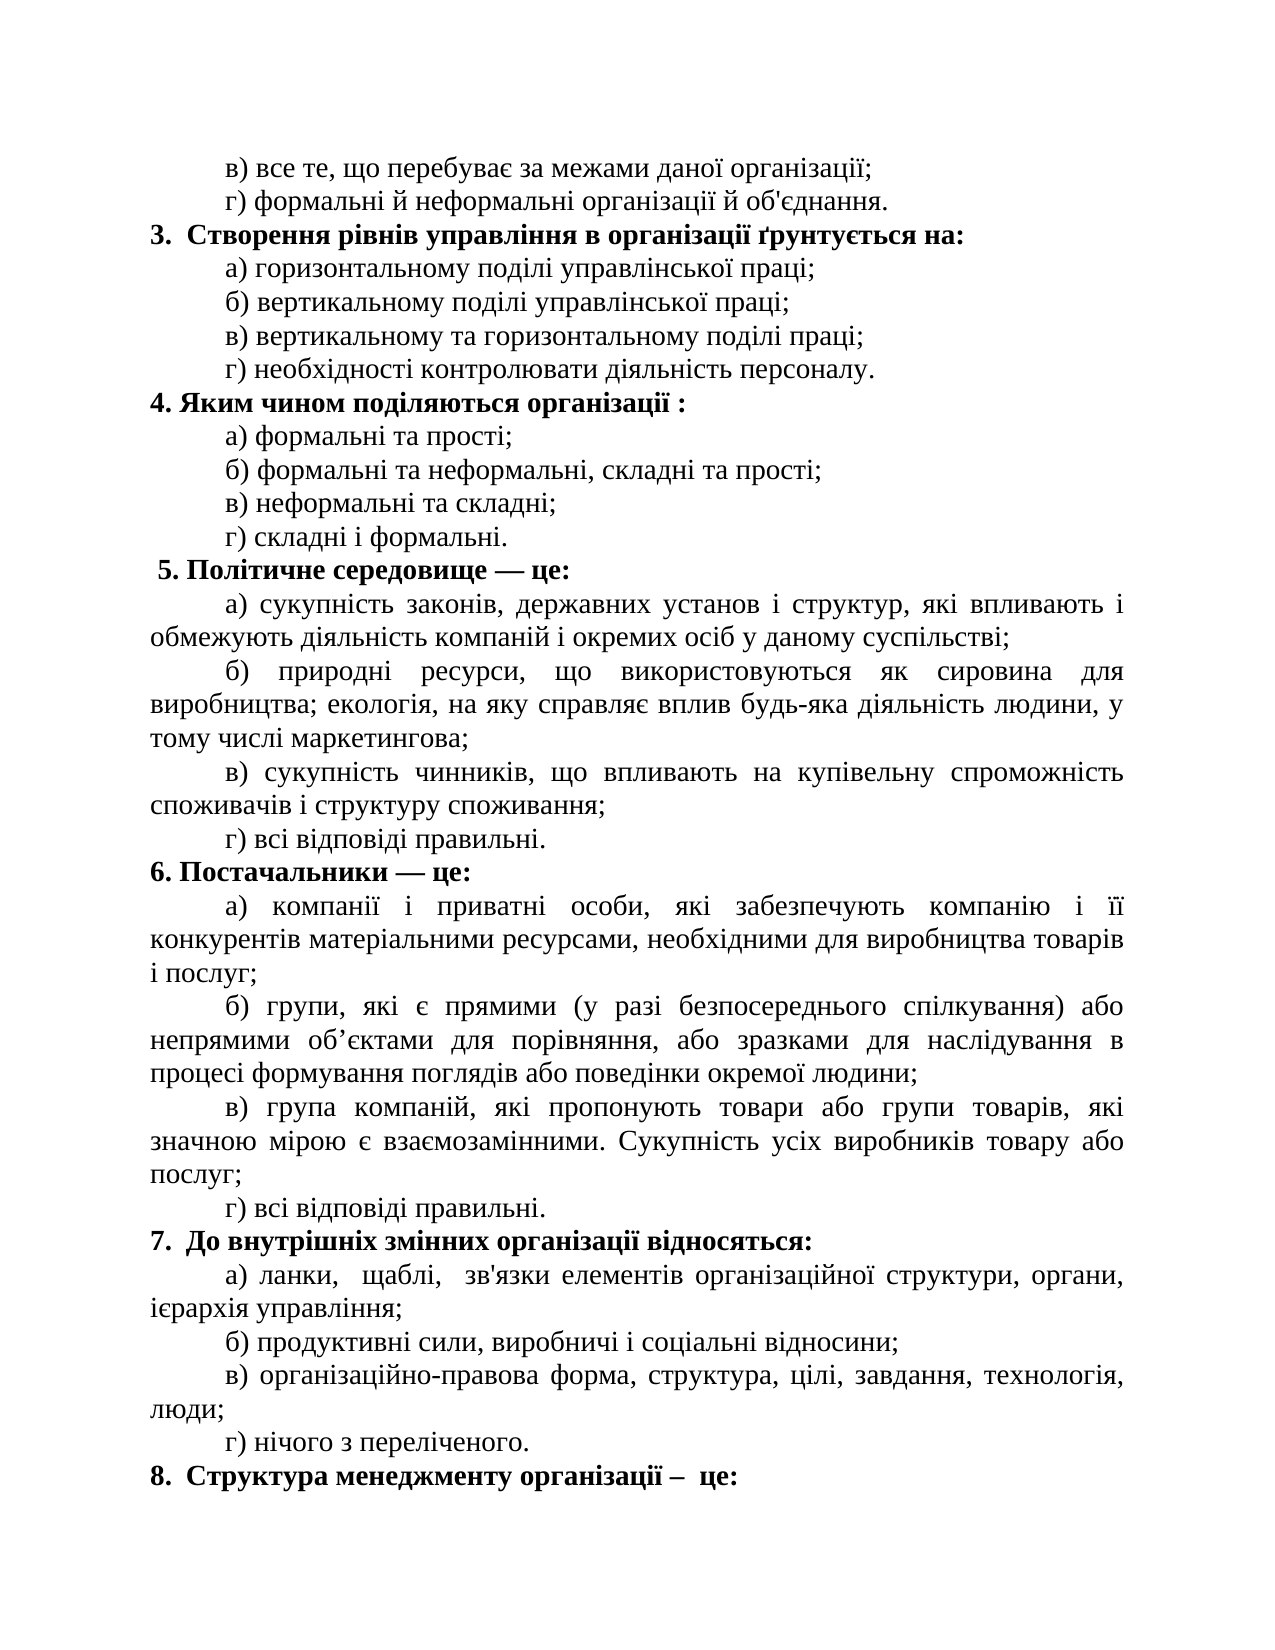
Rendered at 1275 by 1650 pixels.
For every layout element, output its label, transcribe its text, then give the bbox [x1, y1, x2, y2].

text г) всі відповіді правильні. [150, 1190, 1125, 1223]
text б) продуктивні сили, виробничі і соціальні відносини; [150, 1324, 1125, 1357]
text б) групи, які є прямими (у разі безпосереднього спілкування) або непрямими об’єктами для порівняння, або зразками для наслідування в процесі формування поглядів або поведінки окремої людини; [150, 988, 1125, 1089]
text б) природні ресурси, що використовуються як сировина для виробництва; екологія, на яку справляє вплив будь-яка діяльність людини, у тому числі маркетингова; [150, 653, 1125, 754]
text в) сукупність чинників, що впливають на купівельну спроможність споживачів і структуру споживання; [150, 754, 1125, 821]
text в) група компаній, які пропонують товари або групи товарів, які значною мірою є взаємозамінними. Сукупність усіх виробників товару або послуг; [150, 1089, 1125, 1190]
text в) організаційно-правова форма, структура, цілі, завдання, технологія, люди; [150, 1357, 1125, 1424]
text в) все те, що перебуває за межами даної організації; [150, 150, 1125, 183]
text а) сукупність законів, державних установ і структур, які впливають і обмежують діяльність компаній і окремих осіб у даному суспільстві; [150, 586, 1125, 653]
text г) всі відповіді правильні. [150, 821, 1125, 854]
text г) складні і формальні. [150, 519, 1125, 552]
text 8. Структура менеджменту організації – це: [150, 1458, 1125, 1492]
text 5. Політичне середовище — це: [150, 552, 1125, 586]
text г) нічого з переліченого. [150, 1424, 1125, 1458]
text б) вертикальному поділі управлінської праці; [150, 284, 1125, 318]
text в) вертикальному та горизонтальному поділі праці; [150, 318, 1125, 351]
text а) компанії і приватні особи, які забезпечують компанію і її конкурентів матеріальними ресурсами, необхідними для виробництва товарів і послуг; [150, 888, 1125, 988]
text в) неформальні та складні; [150, 485, 1125, 519]
text а) ланки, щаблі, зв'язки елементів організаційної структури, органи, ієрархія управління; [150, 1257, 1125, 1324]
text г) формальні й неформальні організації й об'єднання. [150, 183, 1125, 217]
text б) формальні та неформальні, складні та прості; [150, 452, 1125, 485]
text г) необхідності контролювати діяльність персоналу. [150, 351, 1125, 385]
text а) формальні та прості; [150, 418, 1125, 452]
text 3. Створення рівнів управління в організації ґрунтується на: [150, 217, 1125, 251]
text 6. Постачальники — це: [150, 854, 1125, 888]
text а) горизонтальному поділі управлінської праці; [150, 251, 1125, 284]
text 4. Яким чином поділяються організації : [150, 385, 1125, 418]
text 7. До внутрішніх змінних організації відносяться: [150, 1223, 1125, 1257]
